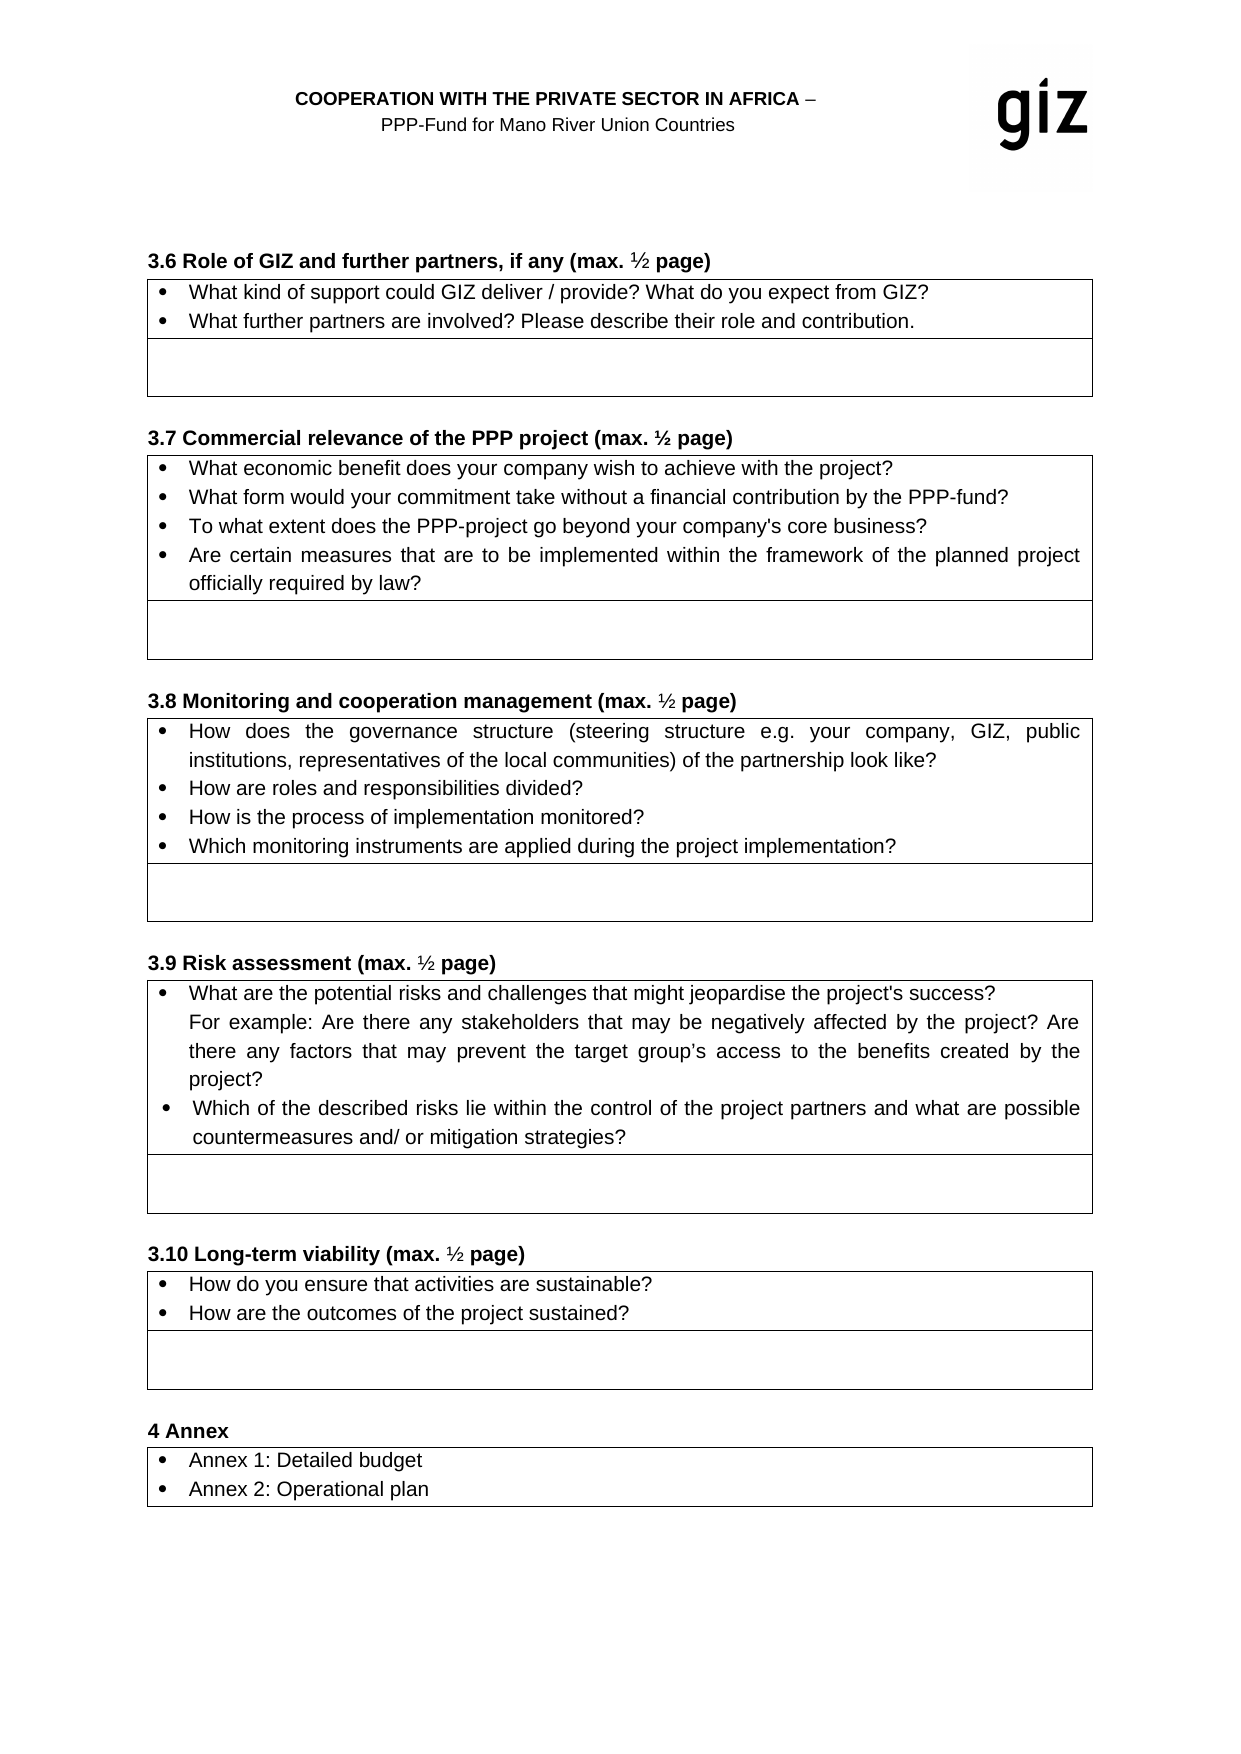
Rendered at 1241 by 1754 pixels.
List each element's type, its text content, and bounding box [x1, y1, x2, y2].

text 3.8 Monitoring and cooperation management (max. ½ page) [148, 689, 1093, 713]
table_cell [148, 1155, 1092, 1212]
table_header What economic benefit does your company wish to achieve with the project? What form would your commitment take without a financial contribution by the PPP-fund? To what extent does the PPP-project go beyond your company's core business? Are certain measures that are to be implemented within the framework of the planned project officially required by law? [148, 456, 1092, 600]
table_cell [148, 339, 1092, 396]
table_cell [148, 601, 1092, 659]
table_header How do you ensure that activities are sustainable? How are the outcomes of the project sustained? [148, 1272, 1092, 1330]
text 4 Annex [148, 1418, 1093, 1442]
table_header What kind of support could GIZ deliver / provide? What do you expect from GIZ? What further partners are involved? Please describe their role and contribution. [148, 280, 1092, 338]
text 3.7 Commercial relevance of the PPP project (max. ½ page) [148, 426, 1093, 450]
table_cell [148, 1331, 1092, 1389]
text 3.9 Risk assessment (max. ½ page) [148, 951, 1093, 975]
table_header What are the potential risks and challenges that might jeopardise the project's success? For example: Are there any stakeholders that may be negatively affected by the project? Are there any factors that may prevent the target group’s access to the benefits created by the project? Which of the described risks lie within the control of the project partners and what are possible countermeasures and/ or mitigation strategies? [148, 981, 1092, 1154]
text 3.6 Role of GIZ and further partners, if any (max. ½ page) [148, 247, 1093, 273]
table_header Annex 1: Detailed budget Annex 2: Operational plan [148, 1448, 1092, 1506]
picture [968, 44, 1093, 192]
table_header How does the governance structure (steering structure e.g. your company, GIZ, public institutions, representatives of the local communities) of the partnership look like? How are roles and responsibilities divided? How is the process of implementation monitored? Which monitoring instruments are applied during the project implementation? [148, 719, 1092, 863]
text 3.10 Long-term viability (max. ½ page) [148, 1242, 1093, 1266]
table_cell [148, 864, 1092, 921]
